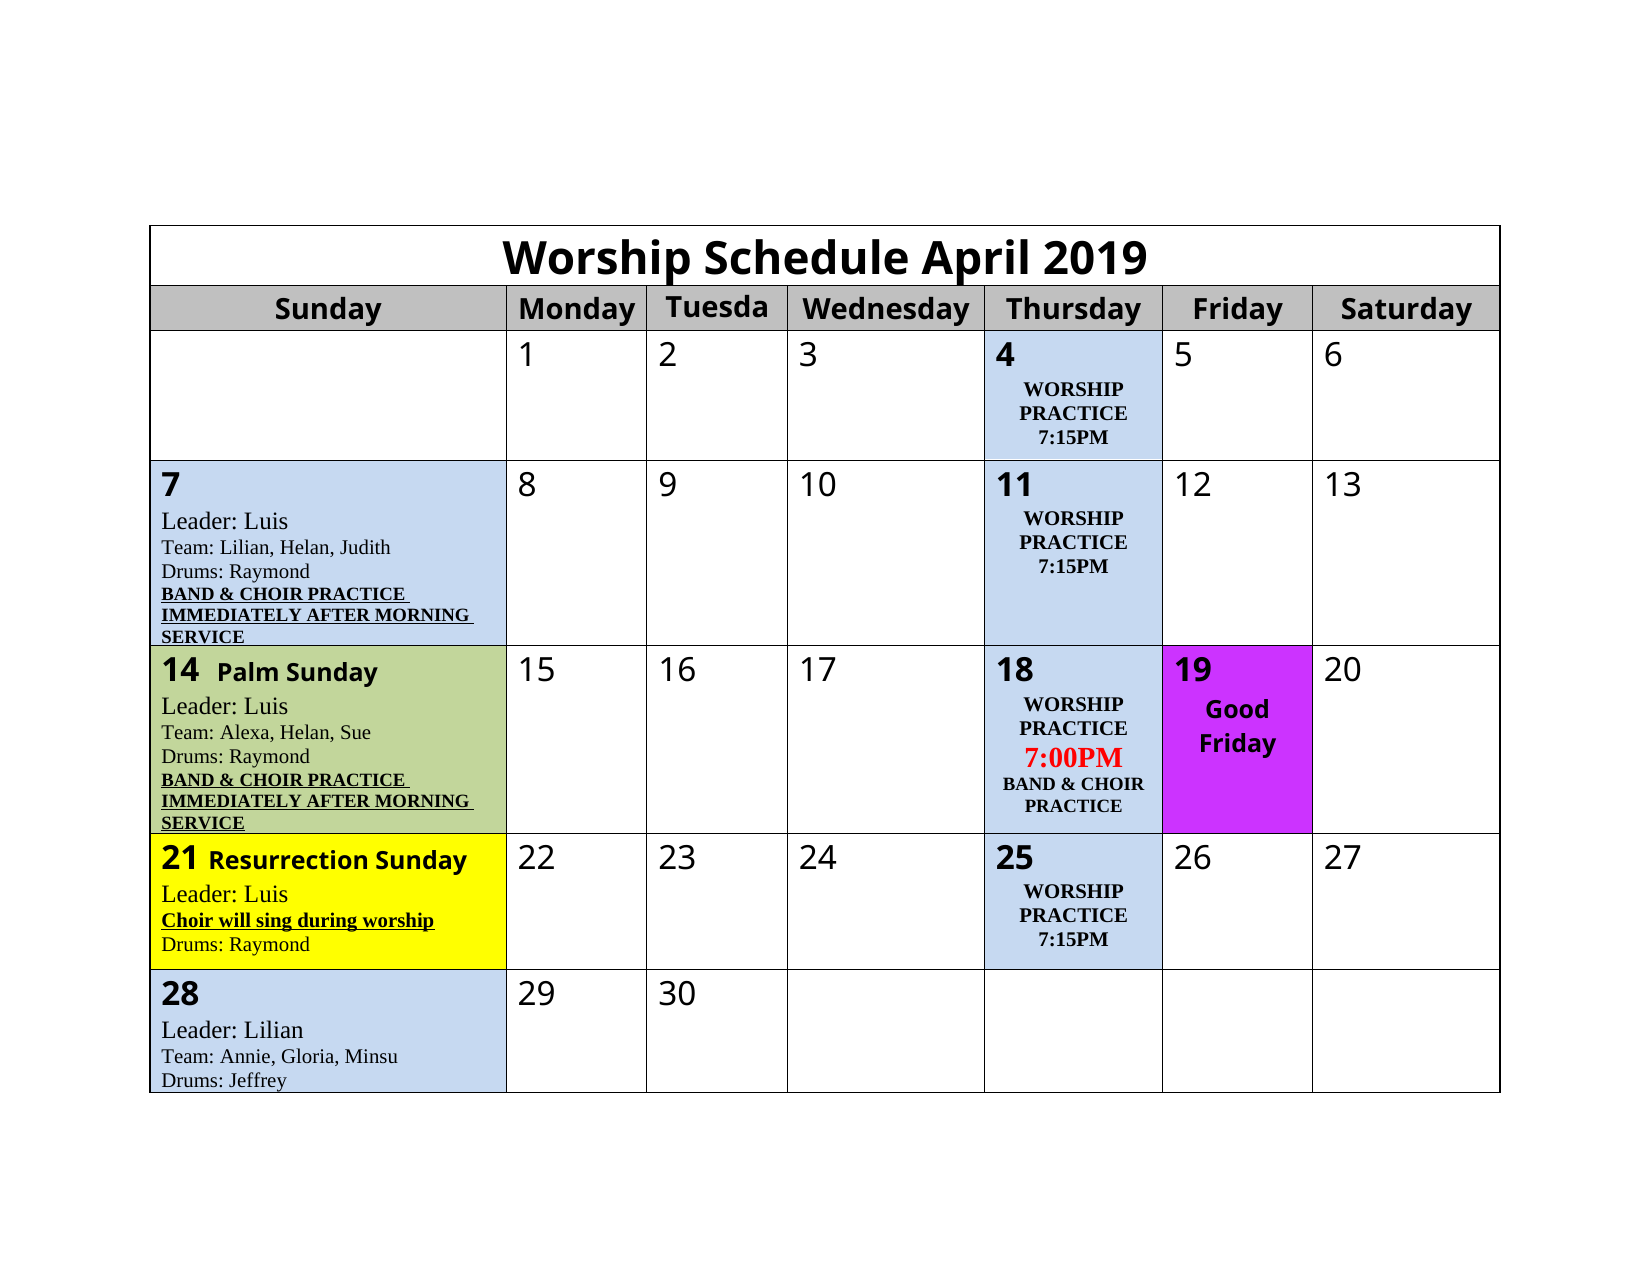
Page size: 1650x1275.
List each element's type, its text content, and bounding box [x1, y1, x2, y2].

table_cell 29 [507, 970, 646, 1092]
table_cell 15 [507, 646, 646, 833]
table_cell Monday [507, 286, 646, 330]
table_cell Friday [1163, 286, 1312, 330]
table_cell [788, 970, 984, 1092]
table_cell 4 WORSHIP PRACTICE 7:15PM [985, 331, 1162, 459]
table_cell 23 [647, 834, 787, 969]
table_cell 26 [1163, 834, 1312, 969]
table_header Worship Schedule April 2019 [151, 226, 1499, 285]
table_cell [985, 970, 1162, 1092]
table_cell 1 [507, 331, 646, 459]
table_cell 28 Leader: Lilian Team: Annie, Gloria, Minsu Drums: Jeffrey [151, 970, 506, 1092]
table_cell Wednesday [788, 286, 984, 330]
table_cell 7 Leader: Luis Team: Lilian, Helan, Judith Drums: Raymond BAND & CHOIR PRACTICE IMMEDIATELY AFTER MORNING SERVICE [151, 461, 506, 645]
table_cell Sunday [151, 286, 506, 330]
table_cell 24 [788, 834, 984, 969]
table_cell 3 [788, 331, 984, 459]
table_cell [1313, 970, 1499, 1092]
table_cell 18 WORSHIP PRACTICE 7:00PM BAND & CHOIR PRACTICE [985, 646, 1162, 833]
table_cell 19 Good Friday [1163, 646, 1312, 833]
table_cell 14 Palm Sunday Leader: Luis Team: Alexa, Helan, Sue Drums: Raymond BAND & CHOIR PRACTICE IMMEDIATELY AFTER MORNING SERVICE [151, 646, 506, 833]
table_cell 25 WORSHIP PRACTICE 7:15PM [985, 834, 1162, 969]
table_cell 8 [507, 461, 646, 645]
table_cell 16 [647, 646, 787, 833]
table_cell 21 Resurrection Sunday Leader: Luis Choir will sing during worship Drums: Raymond [151, 834, 506, 969]
table_cell 2 [647, 331, 787, 459]
table_cell 22 [507, 834, 646, 969]
table_cell 27 [1313, 834, 1499, 969]
table_cell Saturday [1313, 286, 1499, 330]
table_cell [1163, 970, 1312, 1092]
table_cell 13 [1313, 461, 1499, 645]
table_cell Tuesday [647, 286, 787, 330]
table_cell 12 [1163, 461, 1312, 645]
table_cell [151, 331, 506, 459]
table_cell 10 [788, 461, 984, 645]
table_cell 30 [647, 970, 787, 1092]
table_cell Thursday [985, 286, 1162, 330]
table_cell 20 [1313, 646, 1499, 833]
table_cell 9 [647, 461, 787, 645]
table_cell 11 WORSHIP PRACTICE 7:15PM [985, 461, 1162, 645]
table_cell 5 [1163, 331, 1312, 459]
table_cell 6 [1313, 331, 1499, 459]
table_cell 17 [788, 646, 984, 833]
